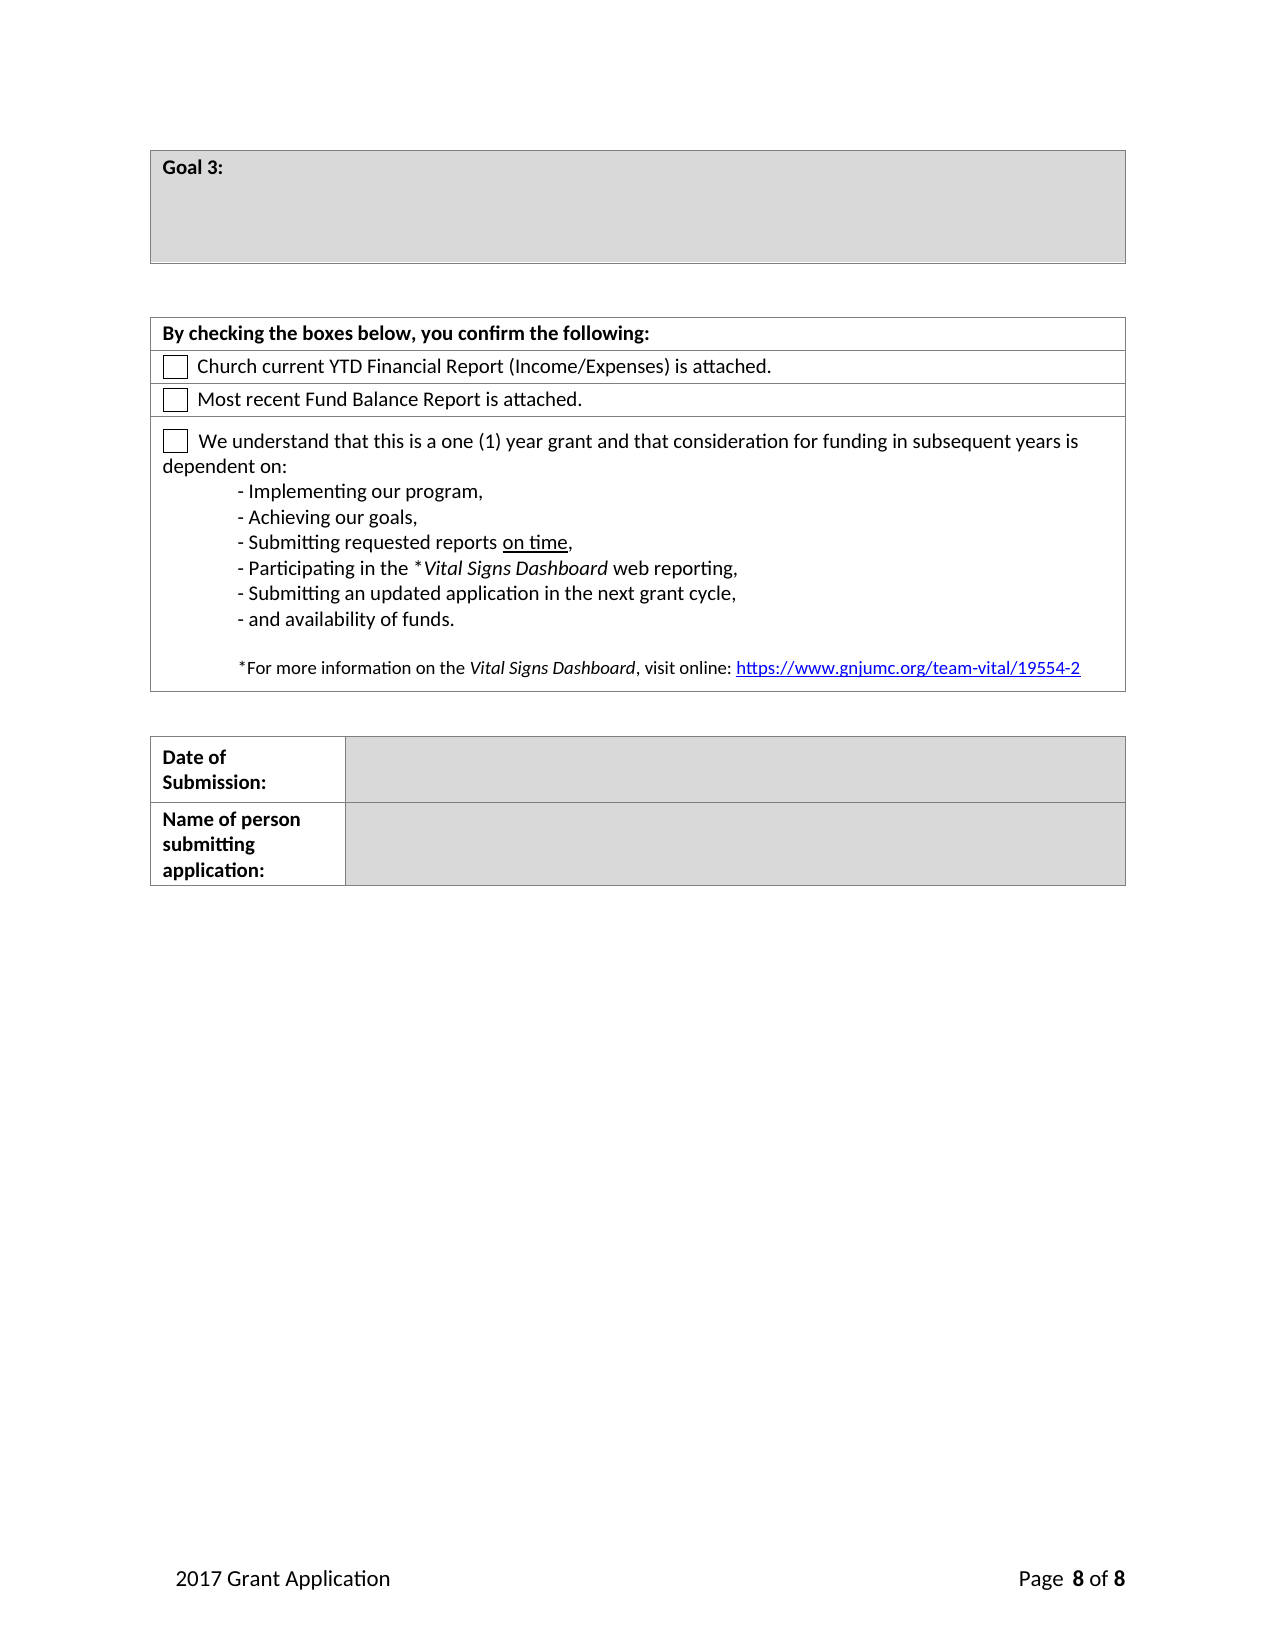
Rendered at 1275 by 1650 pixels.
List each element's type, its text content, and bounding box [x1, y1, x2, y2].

table_header Date of Submission: [151, 737, 345, 802]
table_cell [346, 803, 1125, 885]
table_cell Goal 3: [151, 151, 1125, 262]
table_header [346, 737, 1125, 802]
table_header By checking the boxes below, you confirm the following: By checking the boxes below, you confirm the following: Dates Details Amount [151, 318, 1125, 349]
table_cell We understand that this is a one (1) year grant and that consideration for funding in subsequent years is dependent on: - Implementing our program, - Achieving our goals, - Submitting requested reports on time, - Participating in the *Vital Signs Dashboard web reporting, - Submitting an updated application in the next grant cycle, - and availability of funds. *For more information on the Vital Signs Dashboard, visit online: https://www.gnjumc.org/team-vital/19554-2 [151, 417, 1125, 691]
table_cell Church current YTD Financial Report (Income/Expenses) is attached. [151, 351, 1125, 383]
table_cell Most recent Fund Balance Report is attached. [151, 384, 1125, 416]
table_cell Name of person submitting application: [151, 803, 345, 885]
